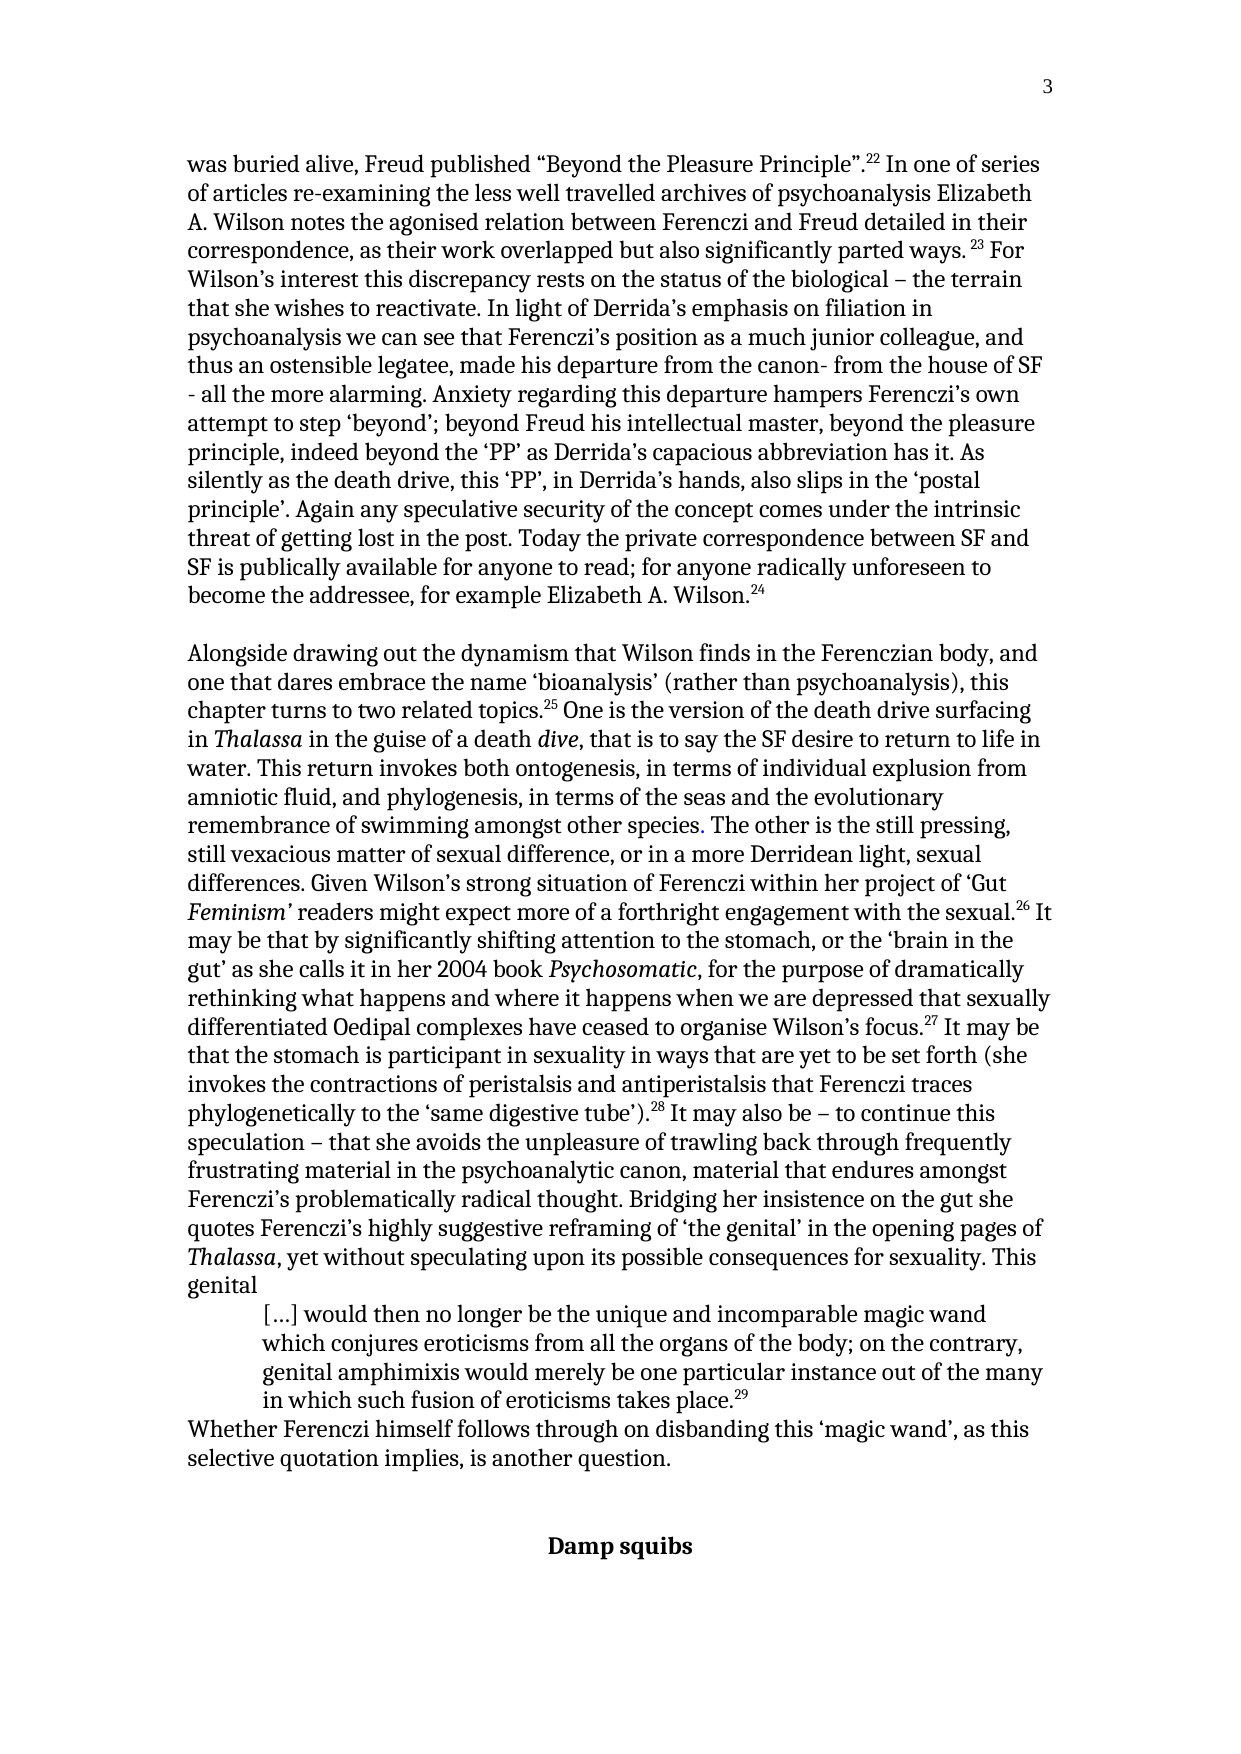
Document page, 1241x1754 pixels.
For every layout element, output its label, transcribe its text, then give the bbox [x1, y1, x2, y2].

text Alongside drawing out the dynamism that Wilson finds in the Ferenczian body, and one that dares embrace the name ‘bioanalysis’ (rather than psychoanalysis), this chapter turns to two related topics. One is the version of the death drive surfacing in Thalassa in the guise of a death dive, that is to say the SF desire to return to life in water. This return invokes both ontogenesis, in terms of individual explusion from amniotic fluid, and phylogenesis, in terms of the seas and the evolutionary remembrance of swimming amongst other species. The other is the still pressing, still vexacious matter of sexual difference, or in a more Derridean light, sexual differences. Given Wilson’s strong situation of Ferenczi within her project of ‘Gut Feminism’ readers might expect more of a forthright engagement with the sexual. It may be that by significantly shifting attention to the stomach, or the ‘brain in the gut’ as she calls it in her 2004 book Psychosomatic, for the purpose of dramatically rethinking what happens and where it happens when we are depressed that sexually differentiated Oedipal complexes have ceased to organise Wilson’s focus. It may be that the stomach is participant in sexuality in ways that are yet to be set forth (she invokes the contractions of peristalsis and antiperistalsis that Ferenczi traces phylogenetically to the ‘same digestive tube’). It may also be – to continue this speculation – that she avoids the unpleasure of trawling back through frequently frustrating material in the psychoanalytic canon, material that endures amongst Ferenczi’s problematically radical thought. Bridging her insistence on the gut she quotes Ferenczi’s highly suggestive reframing of ‘the genital’ in the opening pages of Thalassa, yet without speculating upon its possible consequences for sexuality. This genital [187, 639, 1053, 1300]
text Damp squibs [187, 1532, 1053, 1561]
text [187, 150, 1053, 610]
text Whether Ferenczi himself follows through on disbanding this ‘magic wand’, as this selective quotation implies, is another question. [187, 1415, 1053, 1472]
text […] would then no longer be the unique and incomparable magic wand which conjures eroticisms from all the organs of the body; on the contrary, genital amphimixis would merely be one particular instance out of the many in which such fusion of eroticisms takes place. [262, 1300, 1053, 1415]
